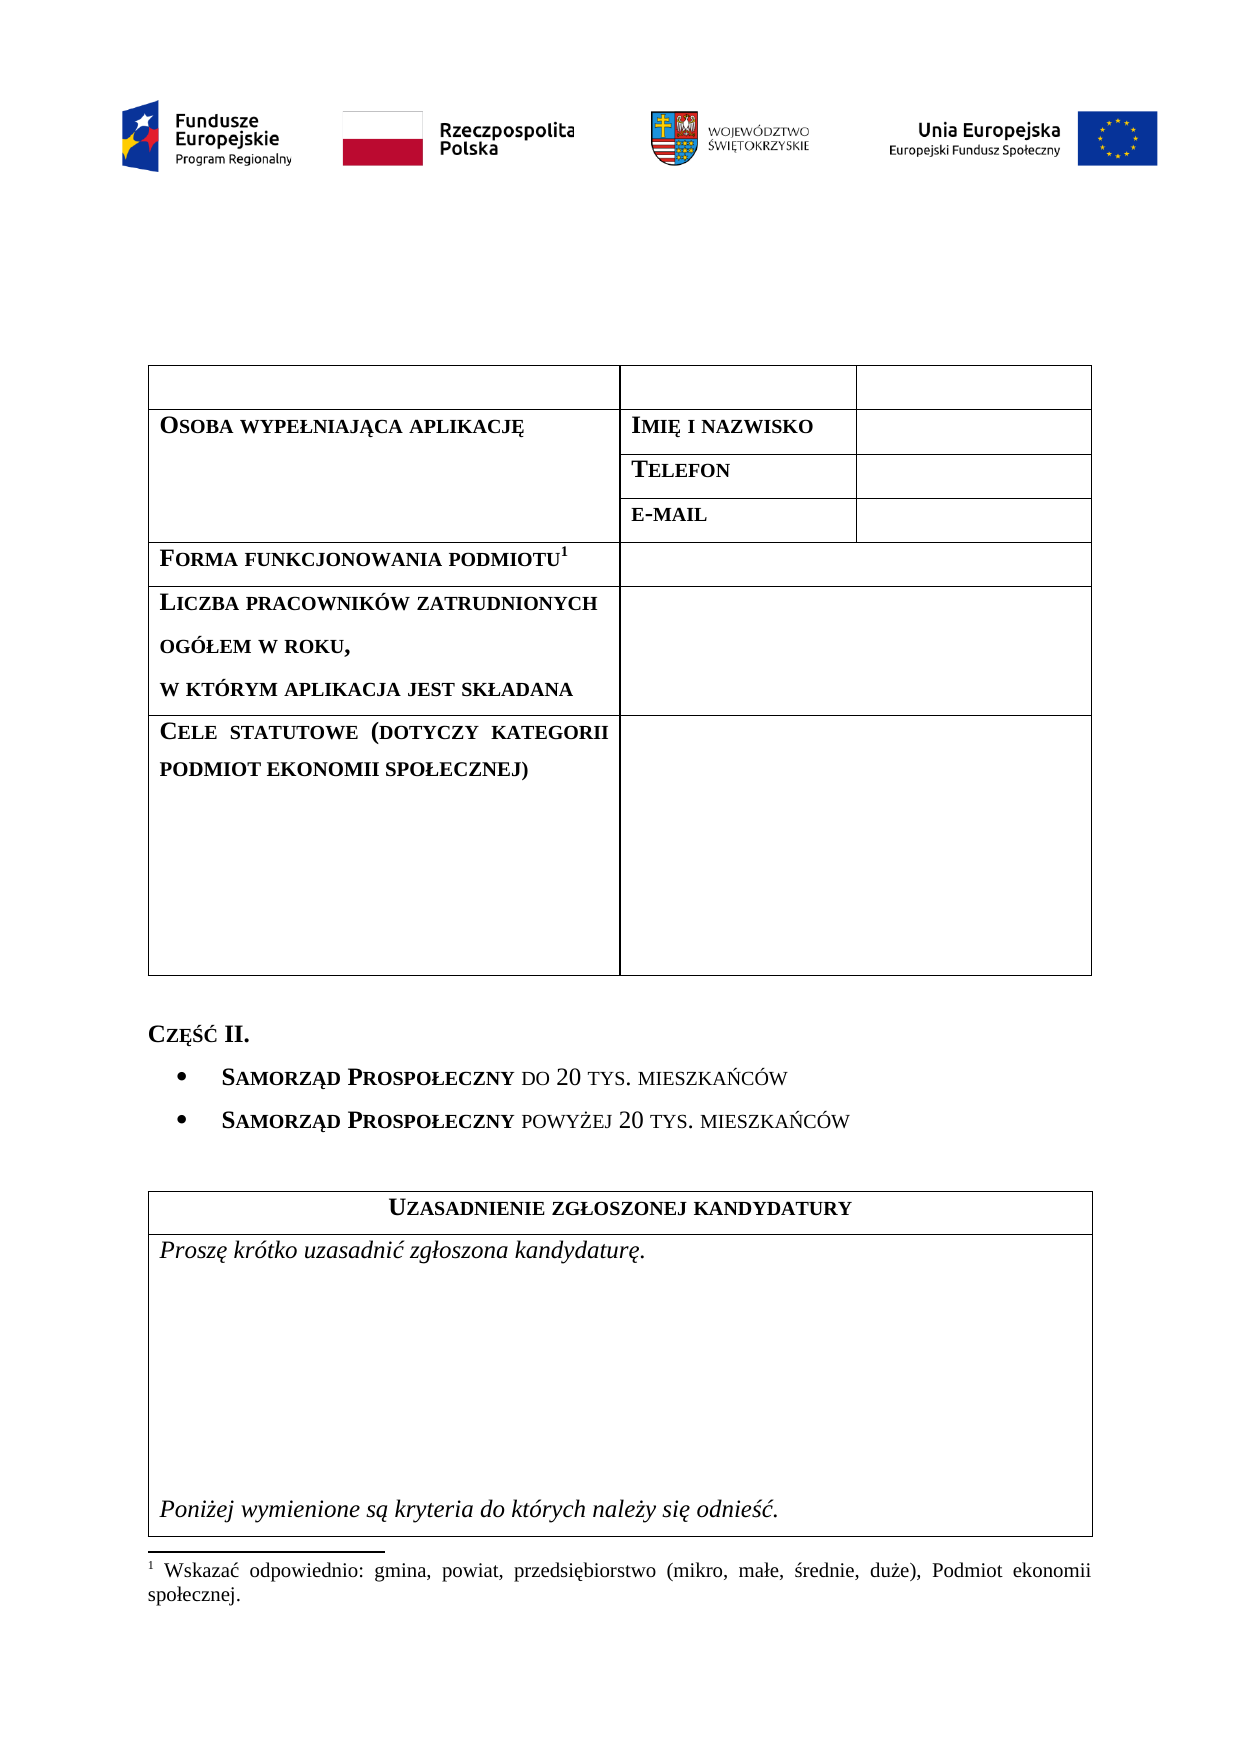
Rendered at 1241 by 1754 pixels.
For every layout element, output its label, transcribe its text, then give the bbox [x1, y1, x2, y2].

table_cell [621, 543, 1091, 586]
text Część II. [148, 1019, 1093, 1047]
table_cell [857, 455, 1091, 497]
table_cell [857, 366, 1091, 409]
picture [342, 100, 574, 172]
table_header Uzasadnienie zgłoszonej kandydatury [149, 1192, 1092, 1234]
picture [651, 100, 809, 172]
picture [122, 100, 292, 172]
table_cell Liczba pracowników zatrudnionych ogółem w roku, w którym aplikacja jest składana [149, 587, 619, 715]
list Samorząd Prospołeczny do 20 tys. mieszkańców [177, 1062, 1093, 1091]
picture [890, 100, 1158, 172]
list Samorząd Prospołeczny powyżej 20 tys. mieszkańców [177, 1105, 1093, 1134]
table_cell Proszę krótko uzasadnić zgłoszona kandydaturę. Poniżej wymienione są kryteria do których należy się odnieść. [149, 1235, 1092, 1536]
table_cell Forma funkcjonowania podmiotu [149, 543, 619, 586]
table_cell [621, 366, 856, 409]
table_cell [857, 410, 1091, 453]
table_cell [621, 587, 1091, 715]
table_cell Cele statutowe (dotyczy kategorii PODMIOT EKONOMII SPOŁECZNEJ) [149, 716, 619, 974]
table_cell [857, 499, 1091, 542]
table_cell [621, 716, 1091, 974]
table_cell Imię i nazwisko [621, 410, 856, 453]
table_cell e-mail [621, 499, 856, 542]
table_cell Osoba wypełniająca aplikację [149, 410, 619, 542]
table_cell Telefon [621, 455, 856, 497]
